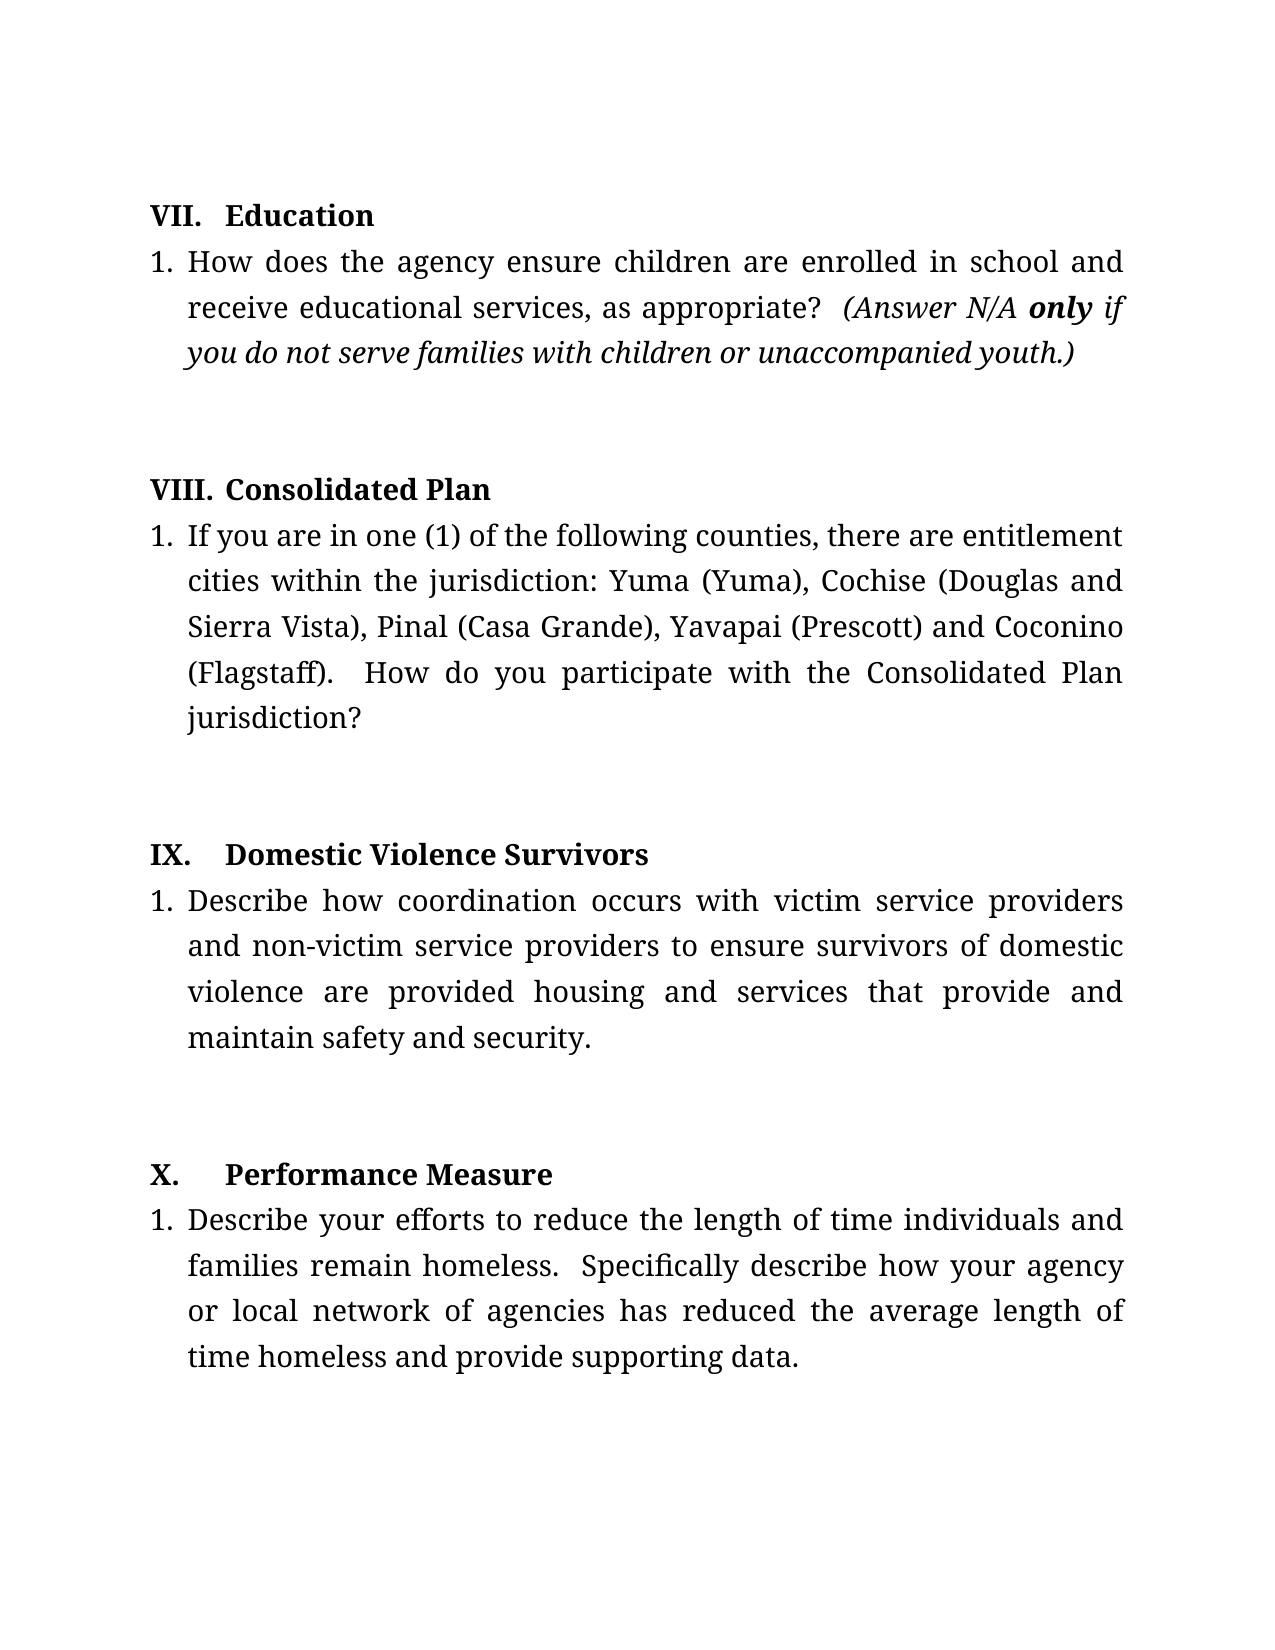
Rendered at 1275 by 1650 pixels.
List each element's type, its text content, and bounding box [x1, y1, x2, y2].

list Describe how coordination occurs with victim service providers and non-victim service providers to ensure survivors of domestic violence are provided housing and services that provide and maintain safety and security. [150, 880, 1125, 1057]
list If you are in one (1) of the following counties, there are entitlement cities within the jurisdiction: Yuma (Yuma), Cochise (Douglas and Sierra Vista), Pinal (Casa Grande), Yavapai (Prescott) and Coconino (Flagstaff). How do you participate with the Consolidated Plan jurisdiction? [150, 515, 1125, 737]
text VIII. Consolidated Plan [150, 469, 1125, 509]
list Describe your efforts to reduce the length of time individuals and families remain homeless. Specifically describe how your agency or local network of agencies has reduced the average length of time homeless and provide supporting data. [150, 1199, 1125, 1376]
text IX. Domestic Violence Survivors [150, 834, 1125, 874]
list How does the agency ensure children are enrolled in school and receive educational services, as appropriate? (Answer N/A only if you do not serve families with children or unaccompanied youth.) [150, 241, 1125, 372]
text X. Performance Measure [150, 1154, 1125, 1193]
text VII. Education [150, 196, 1125, 235]
